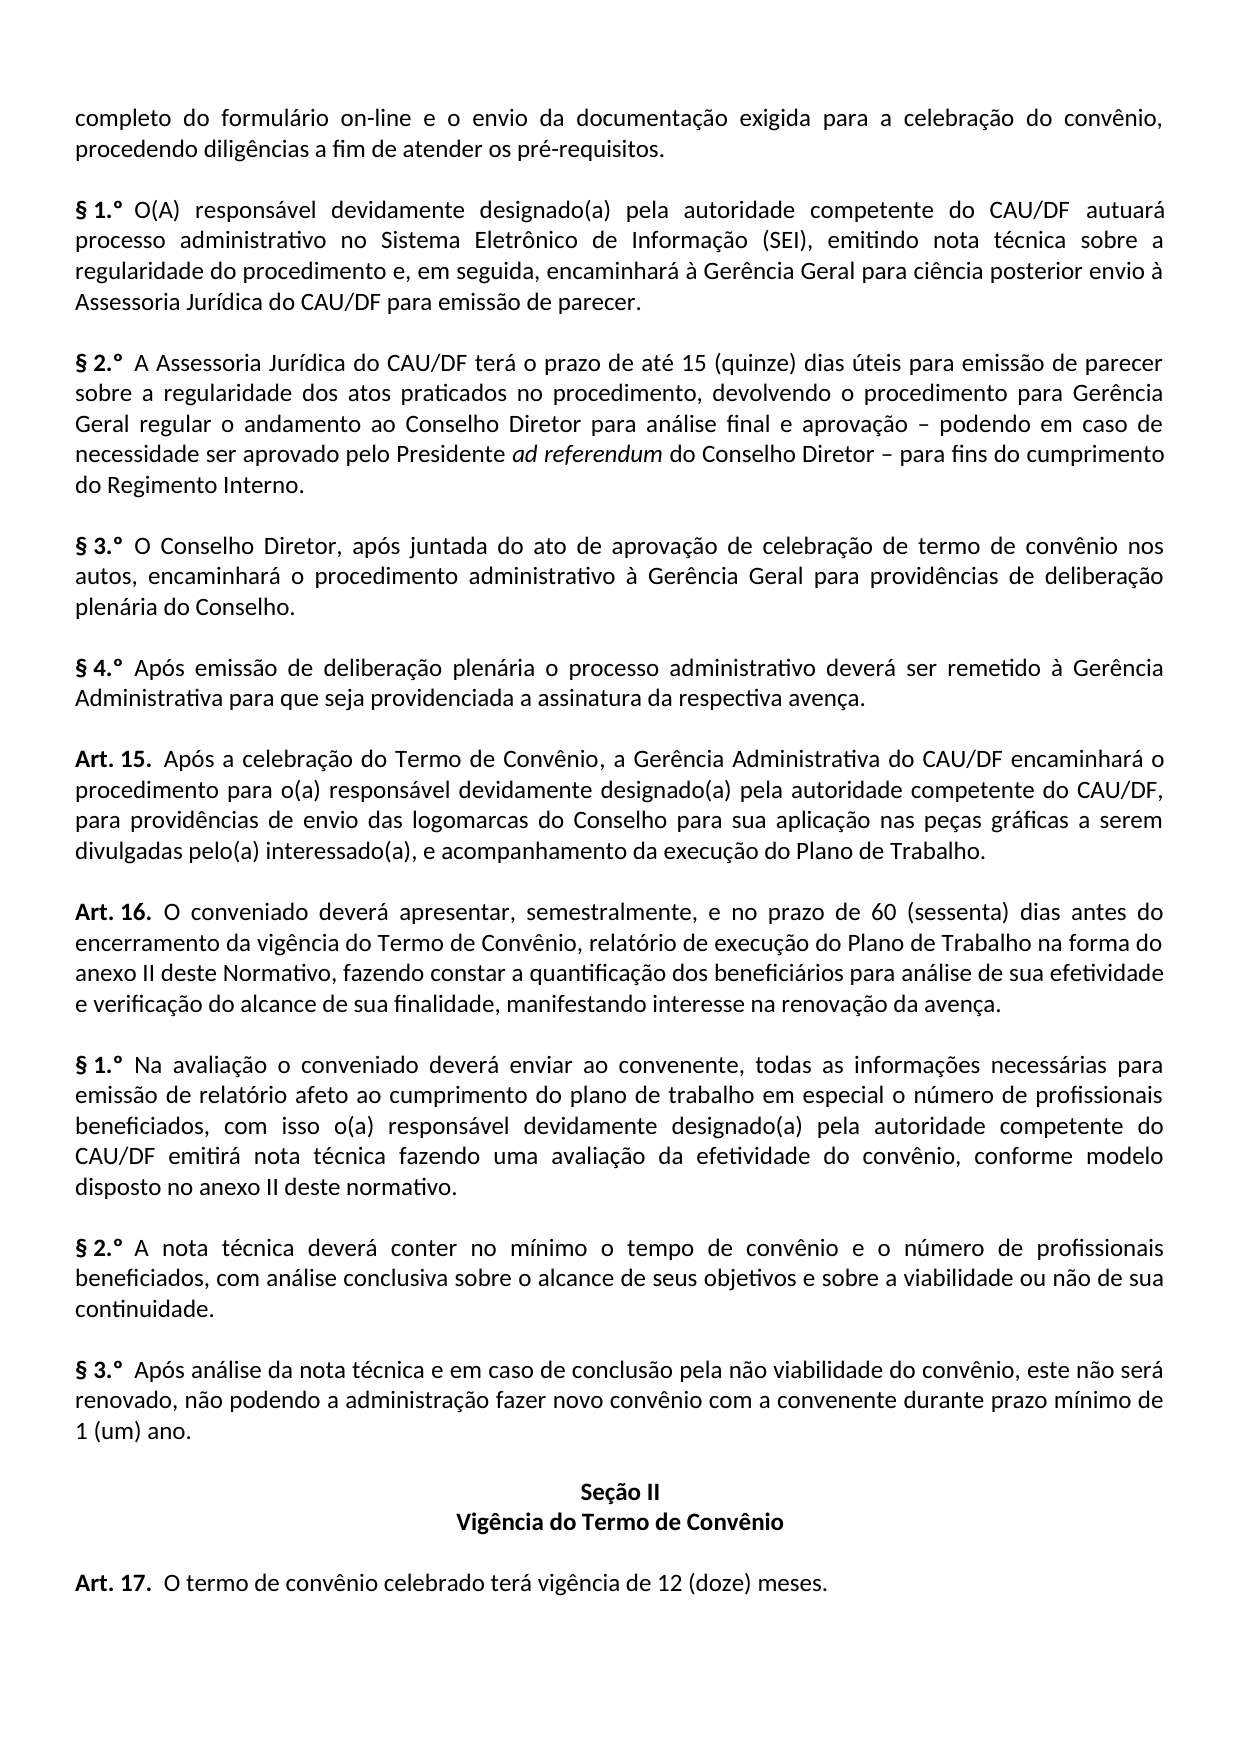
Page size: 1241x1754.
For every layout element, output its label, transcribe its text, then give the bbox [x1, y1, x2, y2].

list Na avaliação o conveniado deverá enviar ao convenente, todas as informações necessárias para emissão de relatório afeto ao cumprimento do plano de trabalho em especial o número de profissionais beneficiados, com isso o(a) responsável devidamente designado(a) pela autoridade competente do CAU/DF emitirá nota técnica fazendo uma avaliação da efetividade do convênio, conforme modelo disposto no anexo II deste normativo. [75, 1049, 1165, 1201]
list Após emissão de deliberação plenária o processo administrativo deverá ser remetido à Gerência Administrativa para que seja providenciada a assinatura da respectiva avença. [75, 652, 1165, 713]
list A Assessoria Jurídica do CAU/DF terá o prazo de até 15 (quinze) dias úteis para emissão de parecer sobre a regularidade dos atos praticados no procedimento, devolvendo o procedimento para Gerência Geral regular o andamento ao Conselho Diretor para análise final e aprovação – podendo em caso de necessidade ser aprovado pelo Presidente ad referendum do Conselho Diretor – para fins do cumprimento do Regimento Interno. [75, 347, 1165, 499]
list O(A) responsável devidamente designado(a) pela autoridade competente do CAU/DF autuará processo administrativo no Sistema Eletrônico de Informação (SEI), emitindo nota técnica sobre a regularidade do procedimento e, em seguida, encaminhará à Gerência Geral para ciência posterior envio à Assessoria Jurídica do CAU/DF para emissão de parecer. [75, 194, 1165, 316]
list Após análise da nota técnica e em caso de conclusão pela não viabilidade do convênio, este não será renovado, não podendo a administração fazer novo convênio com a convenente durante prazo mínimo de 1 (um) ano. [75, 1354, 1165, 1446]
list O conveniado deverá apresentar, semestralmente, e no prazo de 60 (sessenta) dias antes do encerramento da vigência do Termo de Convênio, relatório de execução do Plano de Trabalho na forma do anexo II deste Normativo, fazendo constar a quantificação dos beneficiários para análise de sua efetividade e verificação do alcance de sua finalidade, manifestando interesse na renovação da avença. [75, 896, 1165, 1018]
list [75, 103, 1165, 164]
list Após a celebração do Termo de Convênio, a Gerência Administrativa do CAU/DF encaminhará o procedimento para o(a) responsável devidamente designado(a) pela autoridade competente do CAU/DF, para providências de envio das logomarcas do Conselho para sua aplicação nas peças gráficas a serem divulgadas pelo(a) interessado(a), e acompanhamento da execução do Plano de Trabalho. [75, 743, 1165, 866]
text Seção II [75, 1476, 1165, 1507]
list A nota técnica deverá conter no mínimo o tempo de convênio e o número de profissionais beneficiados, com análise conclusiva sobre o alcance de seus objetivos e sobre a viabilidade ou não de sua continuidade. [75, 1232, 1165, 1323]
list O termo de convênio celebrado terá vigência de 12 (doze) meses. [75, 1568, 1165, 1598]
list Vigência do Termo de Convênio [75, 1507, 1165, 1537]
list O Conselho Diretor, após juntada do ato de aprovação de celebração de termo de convênio nos autos, encaminhará o procedimento administrativo à Gerência Geral para providências de deliberação plenária do Conselho. [75, 530, 1165, 621]
